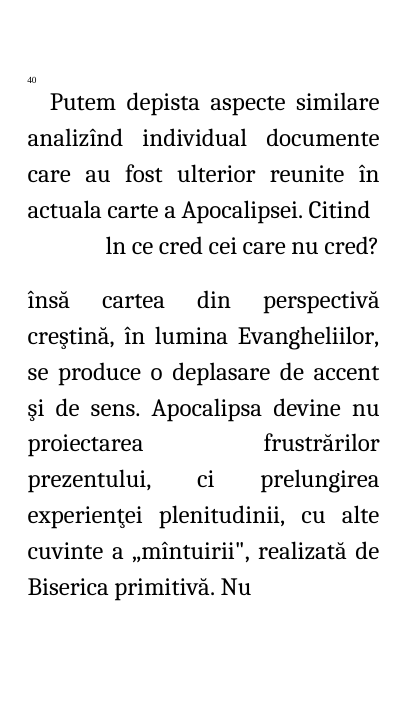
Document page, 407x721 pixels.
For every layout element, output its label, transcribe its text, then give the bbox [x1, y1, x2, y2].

text însă cartea din perspectivă creştină, în lumina Evangheliilor, se produce o deplasare de accent şi de sens. Apocalipsa devine nu proiectarea frustrărilor prezentului, ci prelungirea experienţei plenitudinii, cu alte cuvinte a „mîntuirii", realizată de Biserica primitivă. Nu [27, 286, 380, 602]
text ln ce cred cei care nu cred? [26, 232, 379, 261]
text Putem depista aspecte similare analizînd individual documente care au fost ulterior reunite în actuala carte a Apocalipsei. Citind [27, 88, 380, 224]
